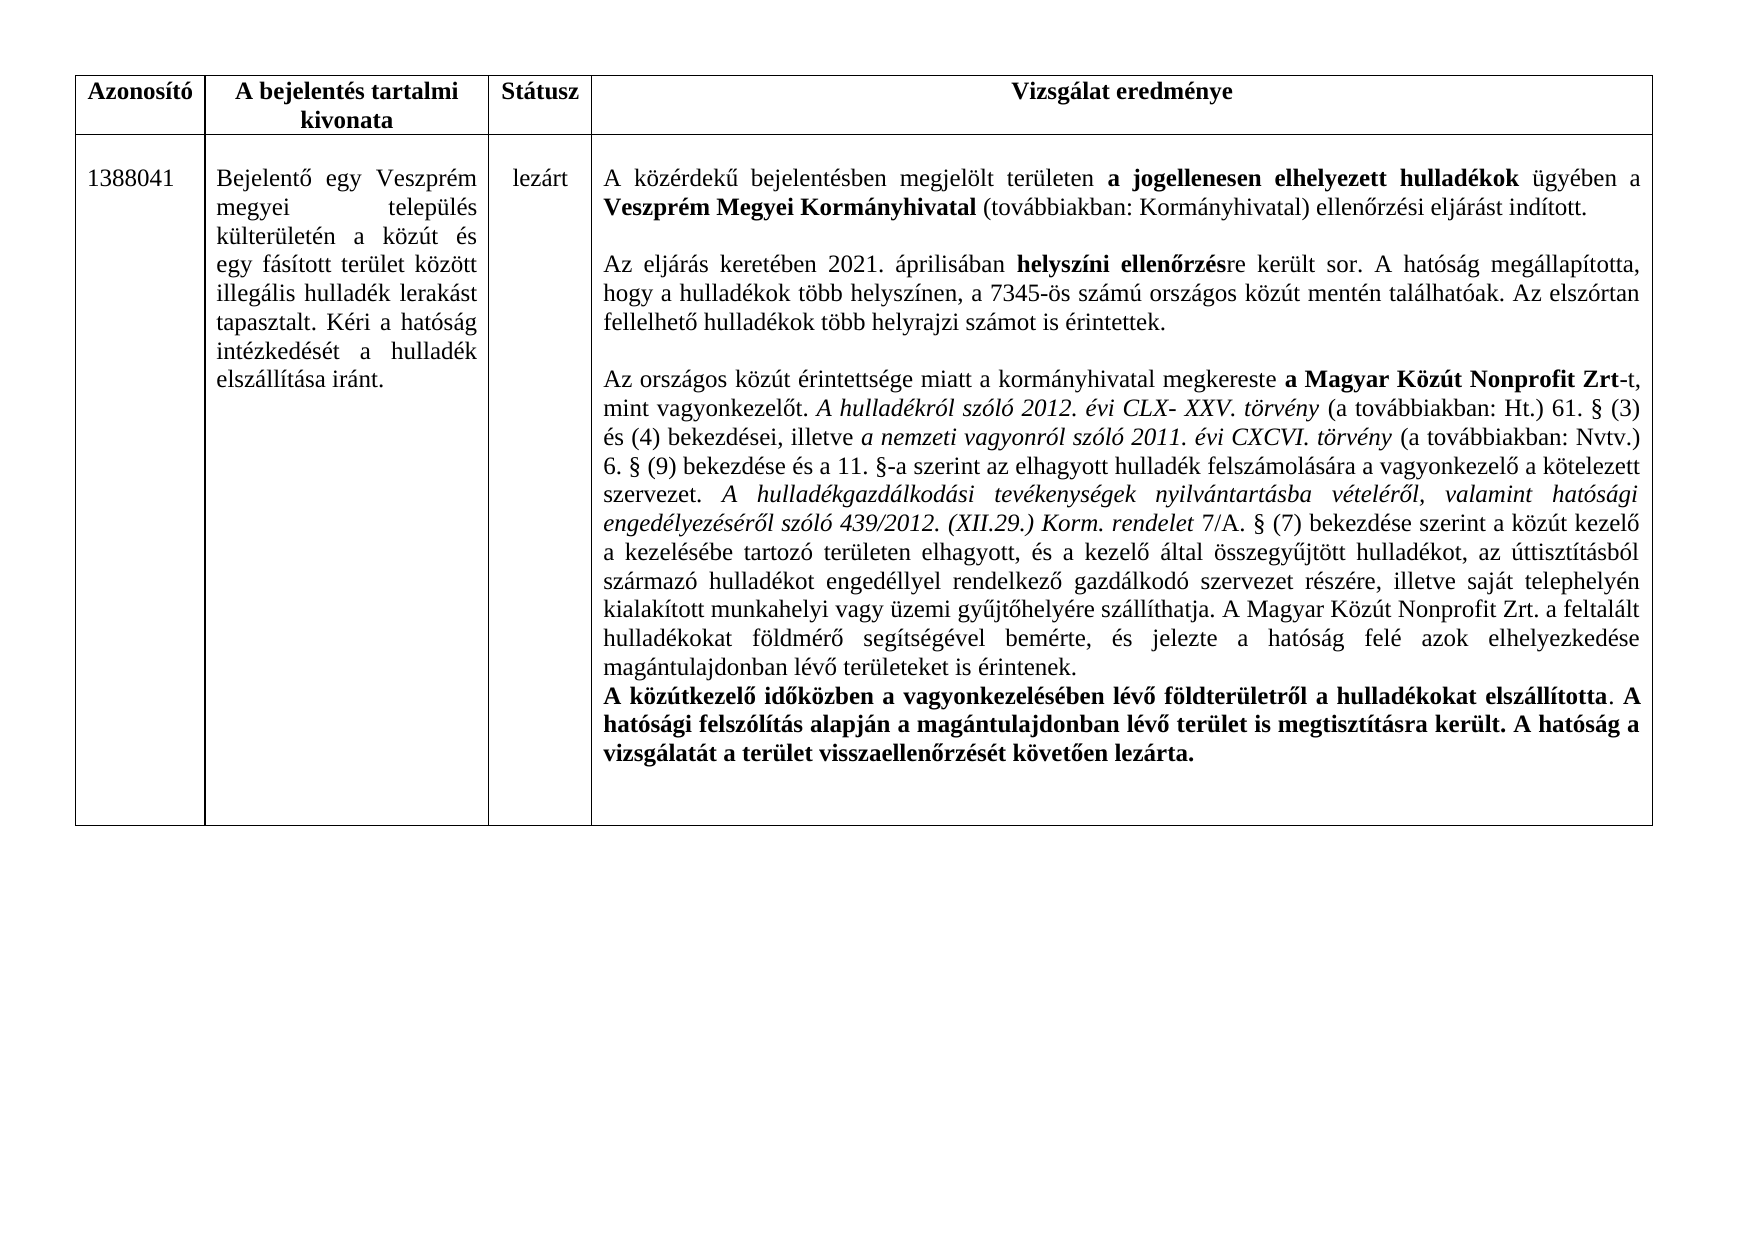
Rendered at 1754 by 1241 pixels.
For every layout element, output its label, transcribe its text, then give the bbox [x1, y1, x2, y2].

table_cell lezárt [489, 135, 591, 824]
table_header A bejelentés tartalmi kivonata [206, 76, 488, 133]
table_header Vizsgálat eredménye [592, 76, 1652, 133]
table_cell 1388041 [76, 135, 204, 824]
table_header Azonosító [76, 76, 204, 133]
table_header Státusz [489, 76, 591, 133]
table_cell A közérdekű bejelentésben megjelölt területen a jogellenesen elhelyezett hulladékok ügyében a Veszprém Megyei Kormányhivatal (továbbiakban: Kormányhivatal) ellenőrzési eljárást indított. Az eljárás keretében 2021. áprilisában helyszíni ellenőrzésre került sor. A hatóság megállapította, hogy a hulladékok több helyszínen, a 7345-ös számú országos közút mentén találhatóak. Az elszórtan fellelhető hulladékok több helyrajzi számot is érintettek. Az országos közút érintettsége miatt a kormányhivatal megkereste a Magyar Közút Nonprofit Zrt-t, mint vagyonkezelőt. A hulladékról szóló 2012. évi CLX- XXV. törvény (a továbbiakban: Ht.) 61. § (3) és (4) bekezdései, illetve a nemzeti vagyonról szóló 2011. évi CXCVI. törvény (a továbbiakban: Nvtv.) 6. § (9) bekezdése és a 11. §-a szerint az elhagyott hulladék felszámolására a vagyonkezelő a kötelezett szervezet. A hulladékgazdálkodási tevékenységek nyilvántartásba vételéről, valamint hatósági engedélyezéséről szóló 439/2012. (XII.29.) Korm. rendelet 7/A. § (7) bekezdése szerint a közút kezelő a kezelésébe tartozó területen elhagyott, és a kezelő által összegyűjtött hulladékot, az úttisztításból származó hulladékot engedéllyel rendelkező gazdálkodó szervezet részére, illetve saját telephelyén kialakított munkahelyi vagy üzemi gyűjtőhelyére szállíthatja. A Magyar Közút Nonprofit Zrt. a feltalált hulladékokat földmérő segítségével bemérte, és jelezte a hatóság felé azok elhelyezkedése magántulajdonban lévő területeket is érintenek. A közútkezelő időközben a vagyonkezelésében lévő földterületről a hulladékokat elszállította. A hatósági felszólítás alapján a magántulajdonban lévő terület is megtisztításra került. A hatóság a vizsgálatát a terület visszaellenőrzését követően lezárta. [592, 135, 1652, 824]
table_cell Bejelentő egy Veszprém megyei település külterületén a közút és egy fásított terület között illegális hulladék lerakást tapasztalt. Kéri a hatóság intézkedését a hulladék elszállítása iránt. [206, 135, 488, 824]
